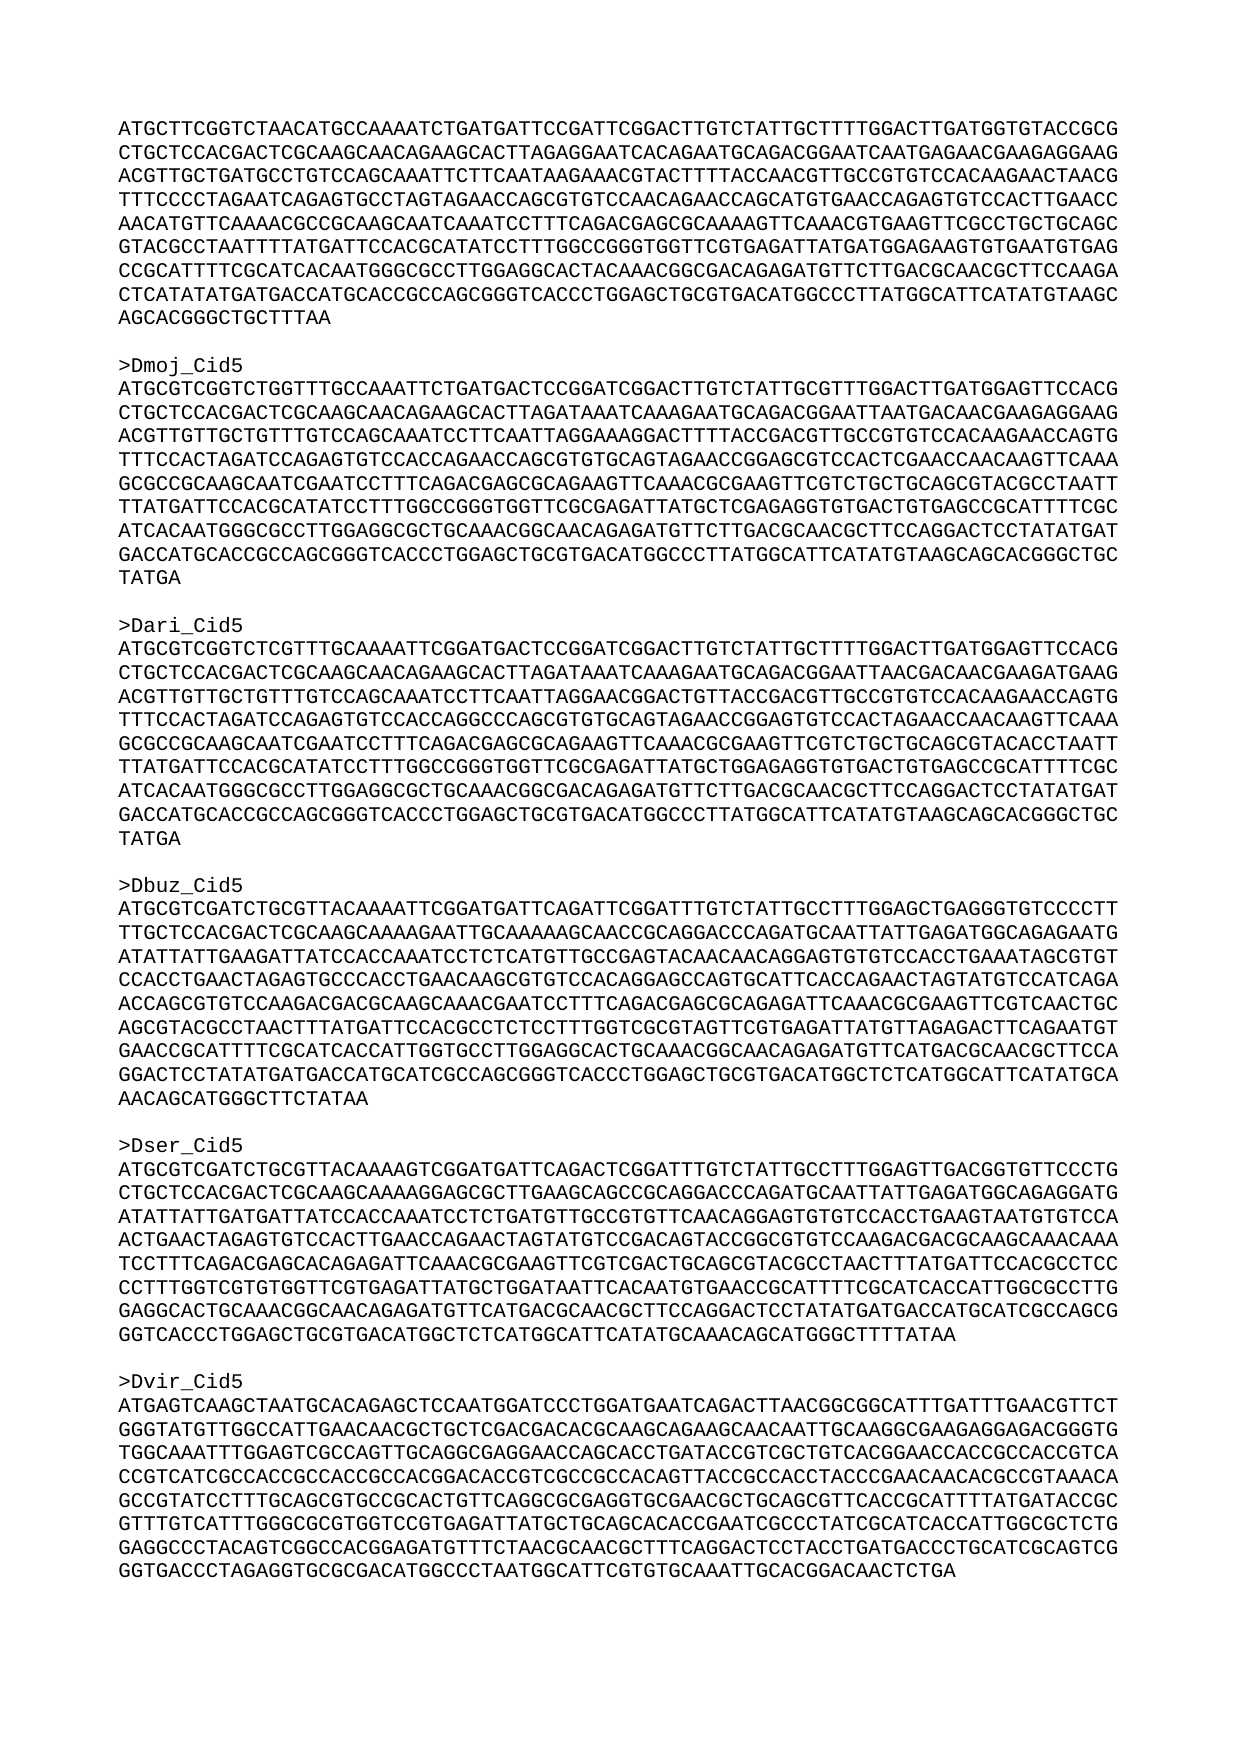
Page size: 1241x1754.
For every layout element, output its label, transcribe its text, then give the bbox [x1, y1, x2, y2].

text ATGCGTCGATCTGCGTTACAAAAGTCGGATGATTCAGACTCGGATTTGTCTATTGCCTTTGGAGTTGACGGTGTTCCCTGCTGCTCCACGACTCGCAAGCAAAAGGAGCGCTTGAAGCAGCCGCAGGACCCAGATGCAATTATTGAGATGGCAGAGGATGATATTATTGATGATTATCCACCAAATCCTCTGATGTTGCCGTGTTCAACAGGAGTGTGTCCACCTGAAGTAATGTGTCCAACTGAACTAGAGTGTCCACTTGAACCAGAACTAGTATGTCCGACAGTACCGGCGTGTCCAAGACGACGCAAGCAAACAAATCCTTTCAGACGAGCACAGAGATTCAAACGCGAAGTTCGTCGACTGCAGCGTACGCCTAACTTTATGATTCCACGCCTCCCCTTTGGTCGTGTGGTTCGTGAGATTATGCTGGATAATTCACAATGTGAACCGCATTTTCGCATCACCATTGGCGCCTTGGAGGCACTGCAAACGGCAACAGAGATGTTCATGACGCAACGCTTCCAGGACTCCTATATGATGACCATGCATCGCCAGCGGGTCACCCTGGAGCTGCGTGACATGGCTCTCATGGCATTCATATGCAAACAGCATGGGCTTTTATAA [118, 1158, 1122, 1348]
text ATGCGTCGATCTGCGTTACAAAATTCGGATGATTCAGATTCGGATTTGTCTATTGCCTTTGGAGCTGAGGGTGTCCCCTTTTGCTCCACGACTCGCAAGCAAAAGAATTGCAAAAAGCAACCGCAGGACCCAGATGCAATTATTGAGATGGCAGAGAATGATATTATTGAAGATTATCCACCAAATCCTCTCATGTTGCCGAGTACAACAACAGGAGTGTGTCCACCTGAAATAGCGTGTCCACCTGAACTAGAGTGCCCACCTGAACAAGCGTGTCCACAGGAGCCAGTGCATTCACCAGAACTAGTATGTCCATCAGAACCAGCGTGTCCAAGACGACGCAAGCAAACGAATCCTTTCAGACGAGCGCAGAGATTCAAACGCGAAGTTCGTCAACTGCAGCGTACGCCTAACTTTATGATTCCACGCCTCTCCTTTGGTCGCGTAGTTCGTGAGATTATGTTAGAGACTTCAGAATGTGAACCGCATTTTCGCATCACCATTGGTGCCTTGGAGGCACTGCAAACGGCAACAGAGATGTTCATGACGCAACGCTTCCAGGACTCCTATATGATGACCATGCATCGCCAGCGGGTCACCCTGGAGCTGCGTGACATGGCTCTCATGGCATTCATATGCAAACAGCATGGGCTTCTATAA [118, 898, 1122, 1111]
text >Dvir_Cid5 [118, 1371, 1122, 1395]
text ATGAGTCAAGCTAATGCACAGAGCTCCAATGGATCCCTGGATGAATCAGACTTAACGGCGGCATTTGATTTGAACGTTCTGGGTATGTTGGCCATTGAACAACGCTGCTCGACGACACGCAAGCAGAAGCAACAATTGCAAGGCGAAGAGGAGACGGGTGTGGCAAATTTGGAGTCGCCAGTTGCAGGCGAGGAACCAGCACCTGATACCGTCGCTGTCACGGAACCACCGCCACCGTCACCGTCATCGCCACCGCCACCGCCACGGACACCGTCGCCGCCACAGTTACCGCCACCTACCCGAACAACACGCCGTAAACAGCCGTATCCTTTGCAGCGTGCCGCACTGTTCAGGCGCGAGGTGCGAACGCTGCAGCGTTCACCGCATTTTATGATACCGCGTTTGTCATTTGGGCGCGTGGTCCGTGAGATTATGCTGCAGCACACCGAATCGCCCTATCGCATCACCATTGGCGCTCTGGAGGCCCTACAGTCGGCCACGGAGATGTTTCTAACGCAACGCTTTCAGGACTCCTACCTGATGACCCTGCATCGCAGTCGGGTGACCCTAGAGGTGCGCGACATGGCCCTAATGGCATTCGTGTGCAAATTGCACGGACAACTCTGA [118, 1395, 1122, 1584]
text ATGCGTCGGTCTGGTTTGCCAAATTCTGATGACTCCGGATCGGACTTGTCTATTGCGTTTGGACTTGATGGAGTTCCACGCTGCTCCACGACTCGCAAGCAACAGAAGCACTTAGATAAATCAAAGAATGCAGACGGAATTAATGACAACGAAGAGGAAGACGTTGTTGCTGTTTGTCCAGCAAATCCTTCAATTAGGAAAGGACTTTTACCGACGTTGCCGTGTCCACAAGAACCAGTGTTTCCACTAGATCCAGAGTGTCCACCAGAACCAGCGTGTGCAGTAGAACCGGAGCGTCCACTCGAACCAACAAGTTCAAAGCGCCGCAAGCAATCGAATCCTTTCAGACGAGCGCAGAAGTTCAAACGCGAAGTTCGTCTGCTGCAGCGTACGCCTAATTTTATGATTCCACGCATATCCTTTGGCCGGGTGGTTCGCGAGATTATGCTCGAGAGGTGTGACTGTGAGCCGCATTTTCGCATCACAATGGGCGCCTTGGAGGCGCTGCAAACGGCAACAGAGATGTTCTTGACGCAACGCTTCCAGGACTCCTATATGATGACCATGCACCGCCAGCGGGTCACCCTGGAGCTGCGTGACATGGCCCTTATGGCATTCATATGTAAGCAGCACGGGCTGCTATGA [118, 378, 1122, 591]
text >Dbuz_Cid5 [118, 875, 1122, 898]
text ATGCTTCGGTCTAACATGCCAAAATCTGATGATTCCGATTCGGACTTGTCTATTGCTTTTGGACTTGATGGTGTACCGCGCTGCTCCACGACTCGCAAGCAACAGAAGCACTTAGAGGAATCACAGAATGCAGACGGAATCAATGAGAACGAAGAGGAAGACGTTGCTGATGCCTGTCCAGCAAATTCTTCAATAAGAAACGTACTTTTACCAACGTTGCCGTGTCCACAAGAACTAACGTTTCCCCTAGAATCAGAGTGCCTAGTAGAACCAGCGTGTCCAACAGAACCAGCATGTGAACCAGAGTGTCCACTTGAACCAACATGTTCAAAACGCCGCAAGCAATCAAATCCTTTCAGACGAGCGCAAAAGTTCAAACGTGAAGTTCGCCTGCTGCAGCGTACGCCTAATTTTATGATTCCACGCATATCCTTTGGCCGGGTGGTTCGTGAGATTATGATGGAGAAGTGTGAATGTGAGCCGCATTTTCGCATCACAATGGGCGCCTTGGAGGCACTACAAACGGCGACAGAGATGTTCTTGACGCAACGCTTCCAAGACTCATATATGATGACCATGCACCGCCAGCGGGTCACCCTGGAGCTGCGTGACATGGCCCTTATGGCATTCATATGTAAGCAGCACGGGCTGCTTTAA [118, 118, 1122, 331]
text >Dari_Cid5 [118, 615, 1122, 638]
text ATGCGTCGGTCTCGTTTGCAAAATTCGGATGACTCCGGATCGGACTTGTCTATTGCTTTTGGACTTGATGGAGTTCCACGCTGCTCCACGACTCGCAAGCAACAGAAGCACTTAGATAAATCAAAGAATGCAGACGGAATTAACGACAACGAAGATGAAGACGTTGTTGCTGTTTGTCCAGCAAATCCTTCAATTAGGAACGGACTGTTACCGACGTTGCCGTGTCCACAAGAACCAGTGTTTCCACTAGATCCAGAGTGTCCACCAGGCCCAGCGTGTGCAGTAGAACCGGAGTGTCCACTAGAACCAACAAGTTCAAAGCGCCGCAAGCAATCGAATCCTTTCAGACGAGCGCAGAAGTTCAAACGCGAAGTTCGTCTGCTGCAGCGTACACCTAATTTTATGATTCCACGCATATCCTTTGGCCGGGTGGTTCGCGAGATTATGCTGGAGAGGTGTGACTGTGAGCCGCATTTTCGCATCACAATGGGCGCCTTGGAGGCGCTGCAAACGGCGACAGAGATGTTCTTGACGCAACGCTTCCAGGACTCCTATATGATGACCATGCACCGCCAGCGGGTCACCCTGGAGCTGCGTGACATGGCCCTTATGGCATTCATATGTAAGCAGCACGGGCTGCTATGA [118, 638, 1122, 851]
text >Dmoj_Cid5 [118, 354, 1122, 378]
text >Dser_Cid5 [118, 1135, 1122, 1158]
